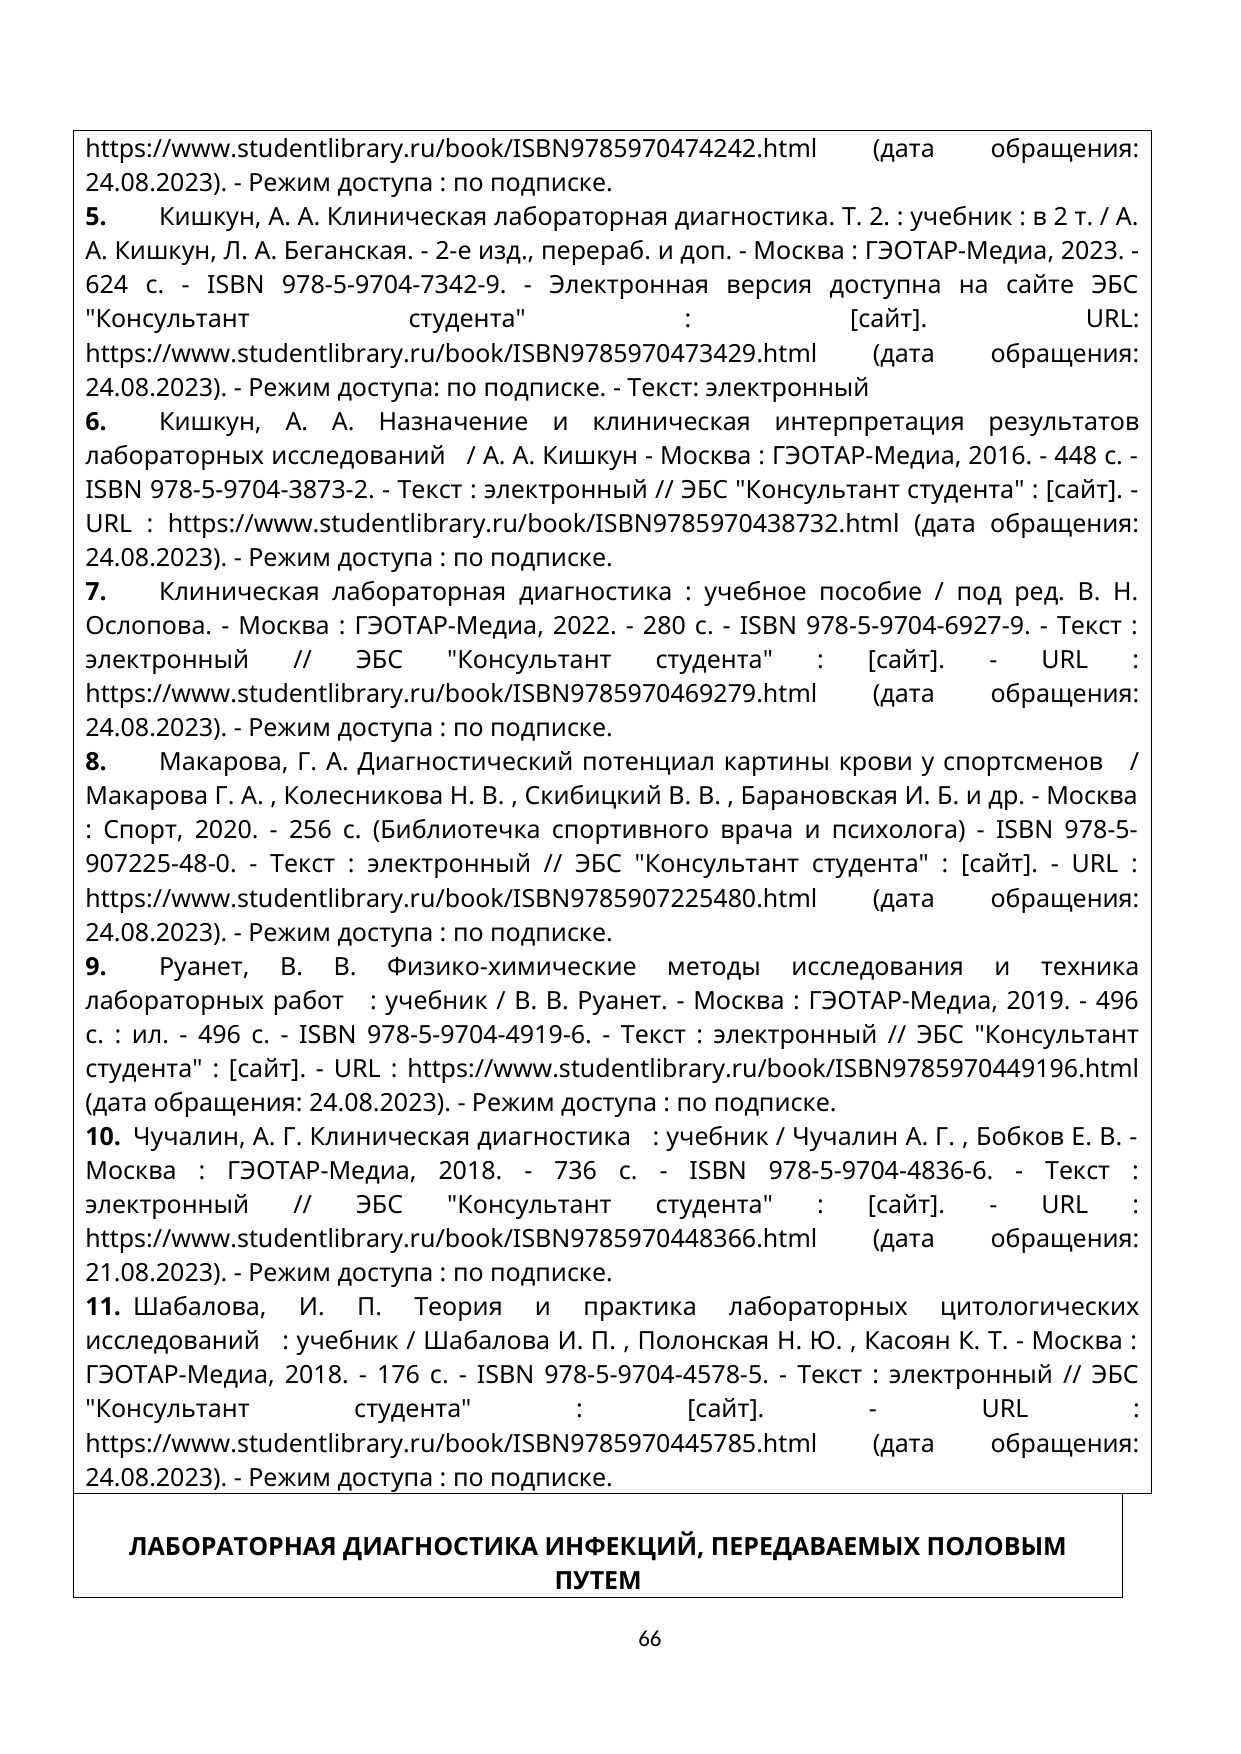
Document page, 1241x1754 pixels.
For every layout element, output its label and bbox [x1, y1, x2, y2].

table_cell [74, 131, 1151, 1493]
table_cell [74, 1494, 1122, 1597]
